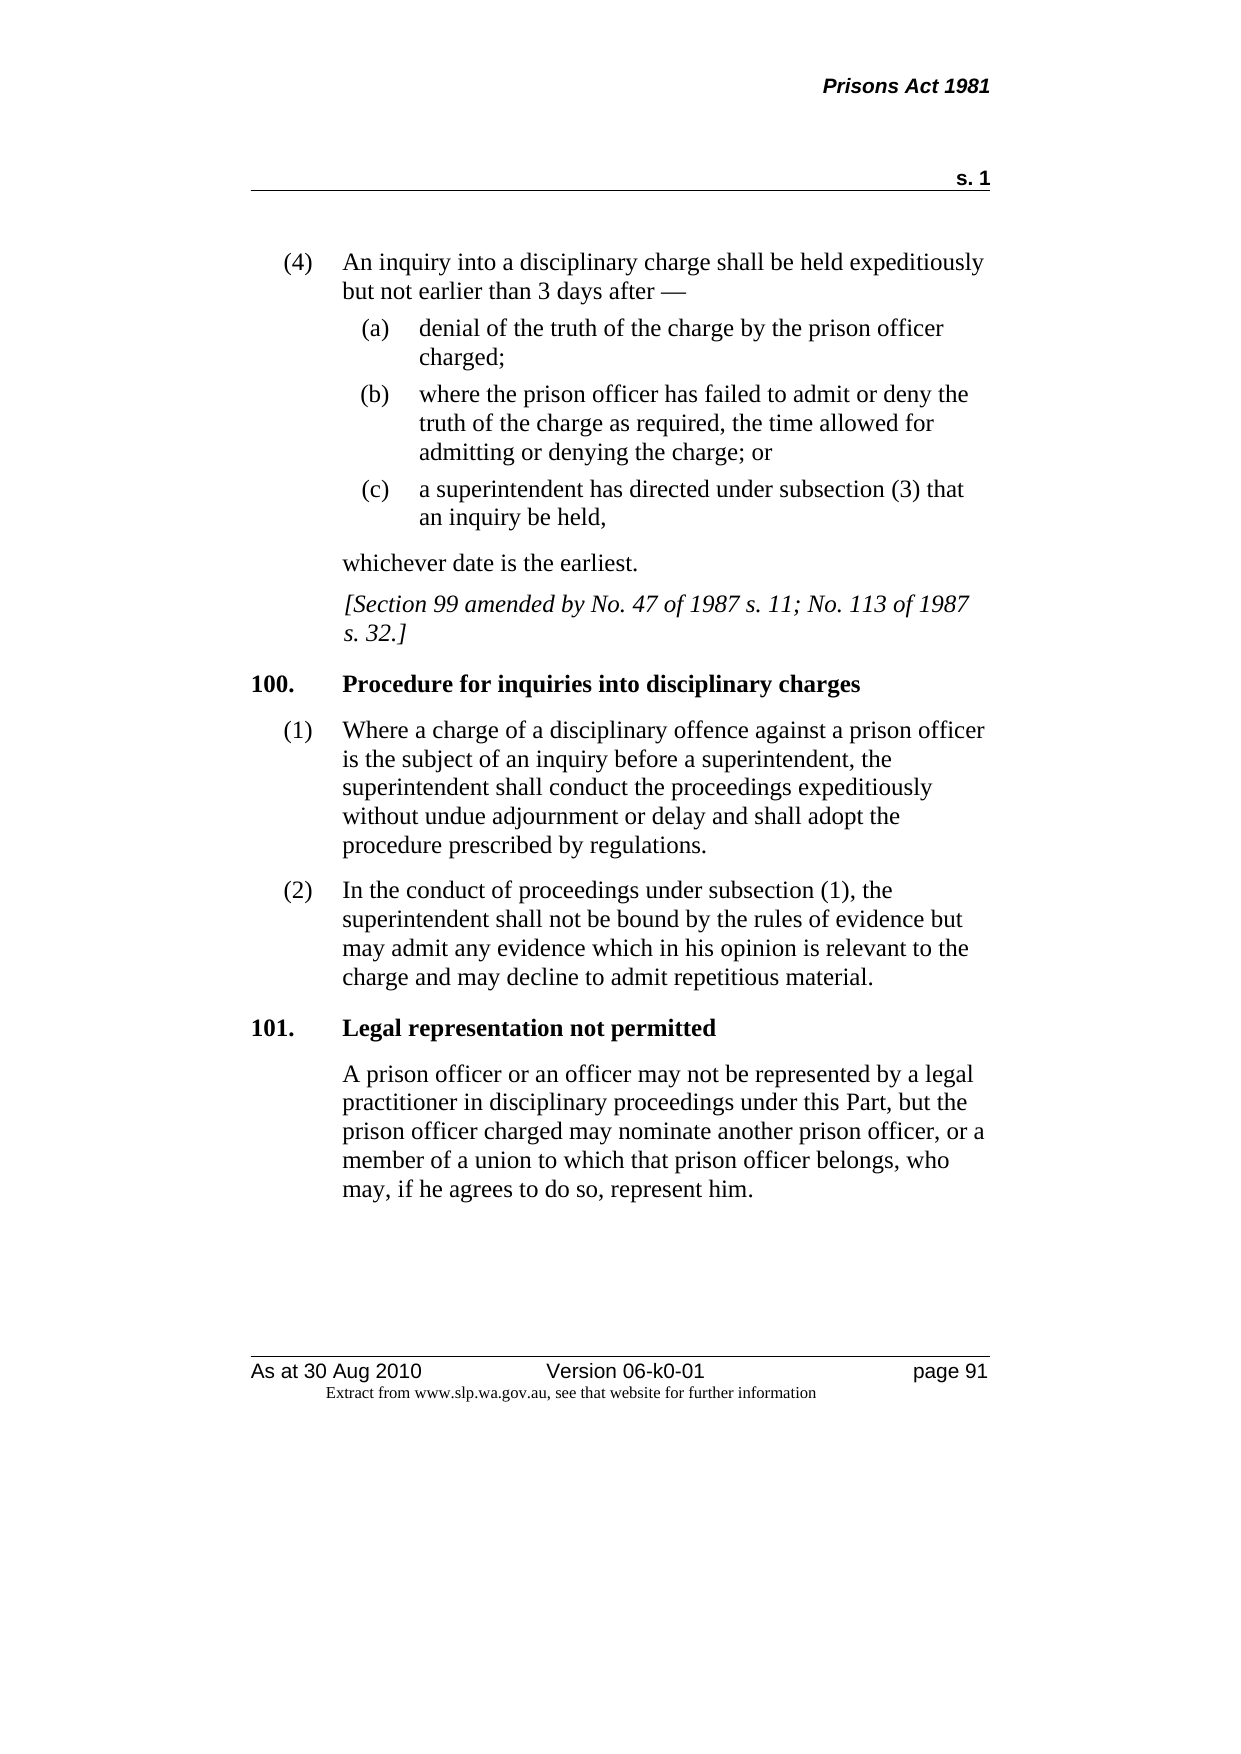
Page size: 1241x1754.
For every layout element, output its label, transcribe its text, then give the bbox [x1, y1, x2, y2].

text (a) denial of the truth of the charge by the prison officer charged; [251, 313, 990, 371]
text (b) where the prison officer has failed to admit or deny the truth of the charge as required, the time allowed for admitting or denying the charge; or [251, 379, 990, 465]
text A prison officer or an officer may not be represented by a legal practitioner in disciplinary proceedings under this Part, but the prison officer charged may nominate another prison officer, or a member of a union to which that prison officer belongs, who may, if he agrees to do so, represent him. [251, 1059, 990, 1202]
text (c) a superintendent has directed under subsection (3) that an inquiry be held, [251, 474, 990, 531]
text (1) Where a charge of a disciplinary offence against a prison officer is the subject of an inquiry before a superintendent, the superintendent shall conduct the proceedings expeditiously without undue adjournment or delay and shall adopt the procedure prescribed by regulations. [251, 715, 990, 859]
subtitle 101. Legal representation not permitted [251, 1013, 990, 1042]
text whichever date is the earliest. [251, 548, 990, 577]
text (2) In the conduct of proceedings under subsection (1), the superintendent shall not be bound by the rules of evidence but may admit any evidence which in his opinion is relevant to the charge and may decline to admit repetitious material. [251, 875, 990, 990]
text [Section 99 amended by No. 47 of 1987 s. 11; No. 113 of 1987 s. 32.] [251, 589, 990, 647]
text (4) An inquiry into a disciplinary charge shall be held expeditiously but not earlier than 3 days after — [251, 247, 990, 305]
subtitle 100. Procedure for inquiries into disciplinary charges [251, 669, 990, 698]
